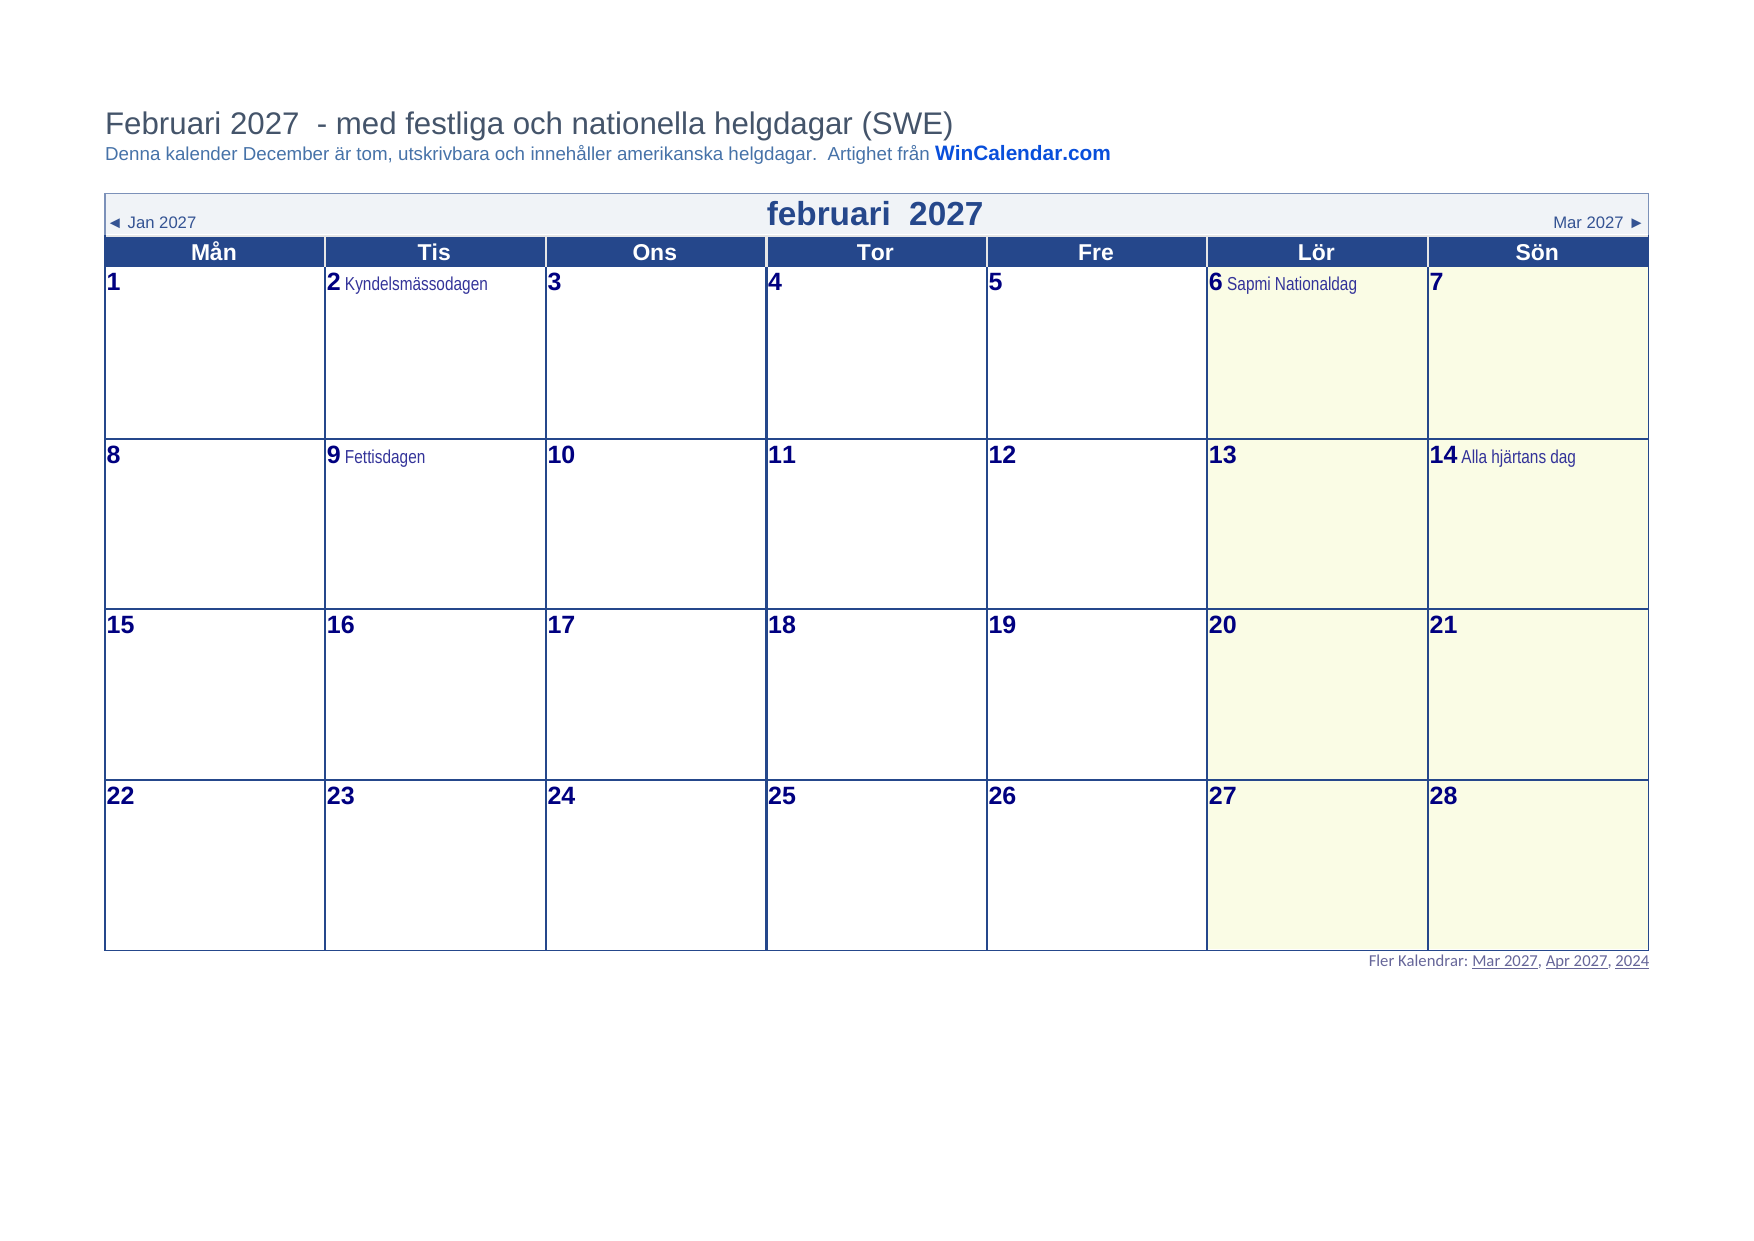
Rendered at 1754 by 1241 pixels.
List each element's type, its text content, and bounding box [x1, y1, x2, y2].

table_cell 10 [547, 440, 765, 608]
table_cell Fre [988, 237, 1206, 267]
table_cell 25 [768, 781, 986, 949]
table_cell 6 Sapmi Nationaldag [1208, 267, 1427, 438]
table_cell 28 [1429, 781, 1648, 949]
table_cell 8 [106, 440, 324, 608]
table_cell 23 [326, 781, 545, 949]
table_cell Tis [326, 237, 545, 267]
table_cell Sön [1429, 237, 1648, 267]
table_cell 16 [326, 610, 545, 779]
table_cell 26 [988, 781, 1206, 949]
table_cell 14 Alla hjärtans dag [1429, 440, 1648, 608]
table_cell 11 [768, 440, 986, 608]
table_cell 22 [106, 781, 324, 949]
table_cell 17 [547, 610, 765, 779]
table_cell 19 [988, 610, 1206, 779]
table_cell 21 [1429, 610, 1648, 779]
table_cell Lör [1208, 237, 1427, 267]
table_cell 18 [768, 610, 986, 779]
table_cell 7 [1429, 267, 1648, 438]
table_header Mar 2027 ► [1428, 194, 1648, 234]
table_header ◄ Jan 2027 [106, 194, 325, 234]
table_cell 24 [547, 781, 765, 949]
table_cell 4 [768, 267, 986, 438]
text Fler Kalendrar: Mar 2027, Apr 2027, 2024 [105, 951, 1649, 971]
text Februari 2027 - med festliga och nationella helgdagar (SWE) Denna kalender December är tom, utskrivbara och innehåller amerikanska helgdagar. Artighet från WinCalendar.com [105, 105, 1649, 193]
table_cell Mån [106, 237, 324, 267]
table_cell 9 Fettisdagen [326, 440, 545, 608]
table_cell 20 [1208, 610, 1427, 779]
table_cell 27 [1208, 781, 1427, 949]
table_cell Ons [547, 237, 765, 267]
table_cell 15 [106, 610, 324, 779]
table_cell 13 [1208, 440, 1427, 608]
table_cell Tor [768, 237, 986, 267]
table_cell 3 [547, 267, 765, 438]
table_cell 1 [106, 267, 324, 438]
table_header februari 2027 [325, 194, 1428, 234]
table_cell 2 Kyndelsmässodagen [326, 267, 545, 438]
table_cell 12 [988, 440, 1206, 608]
table_cell 5 [988, 267, 1206, 438]
